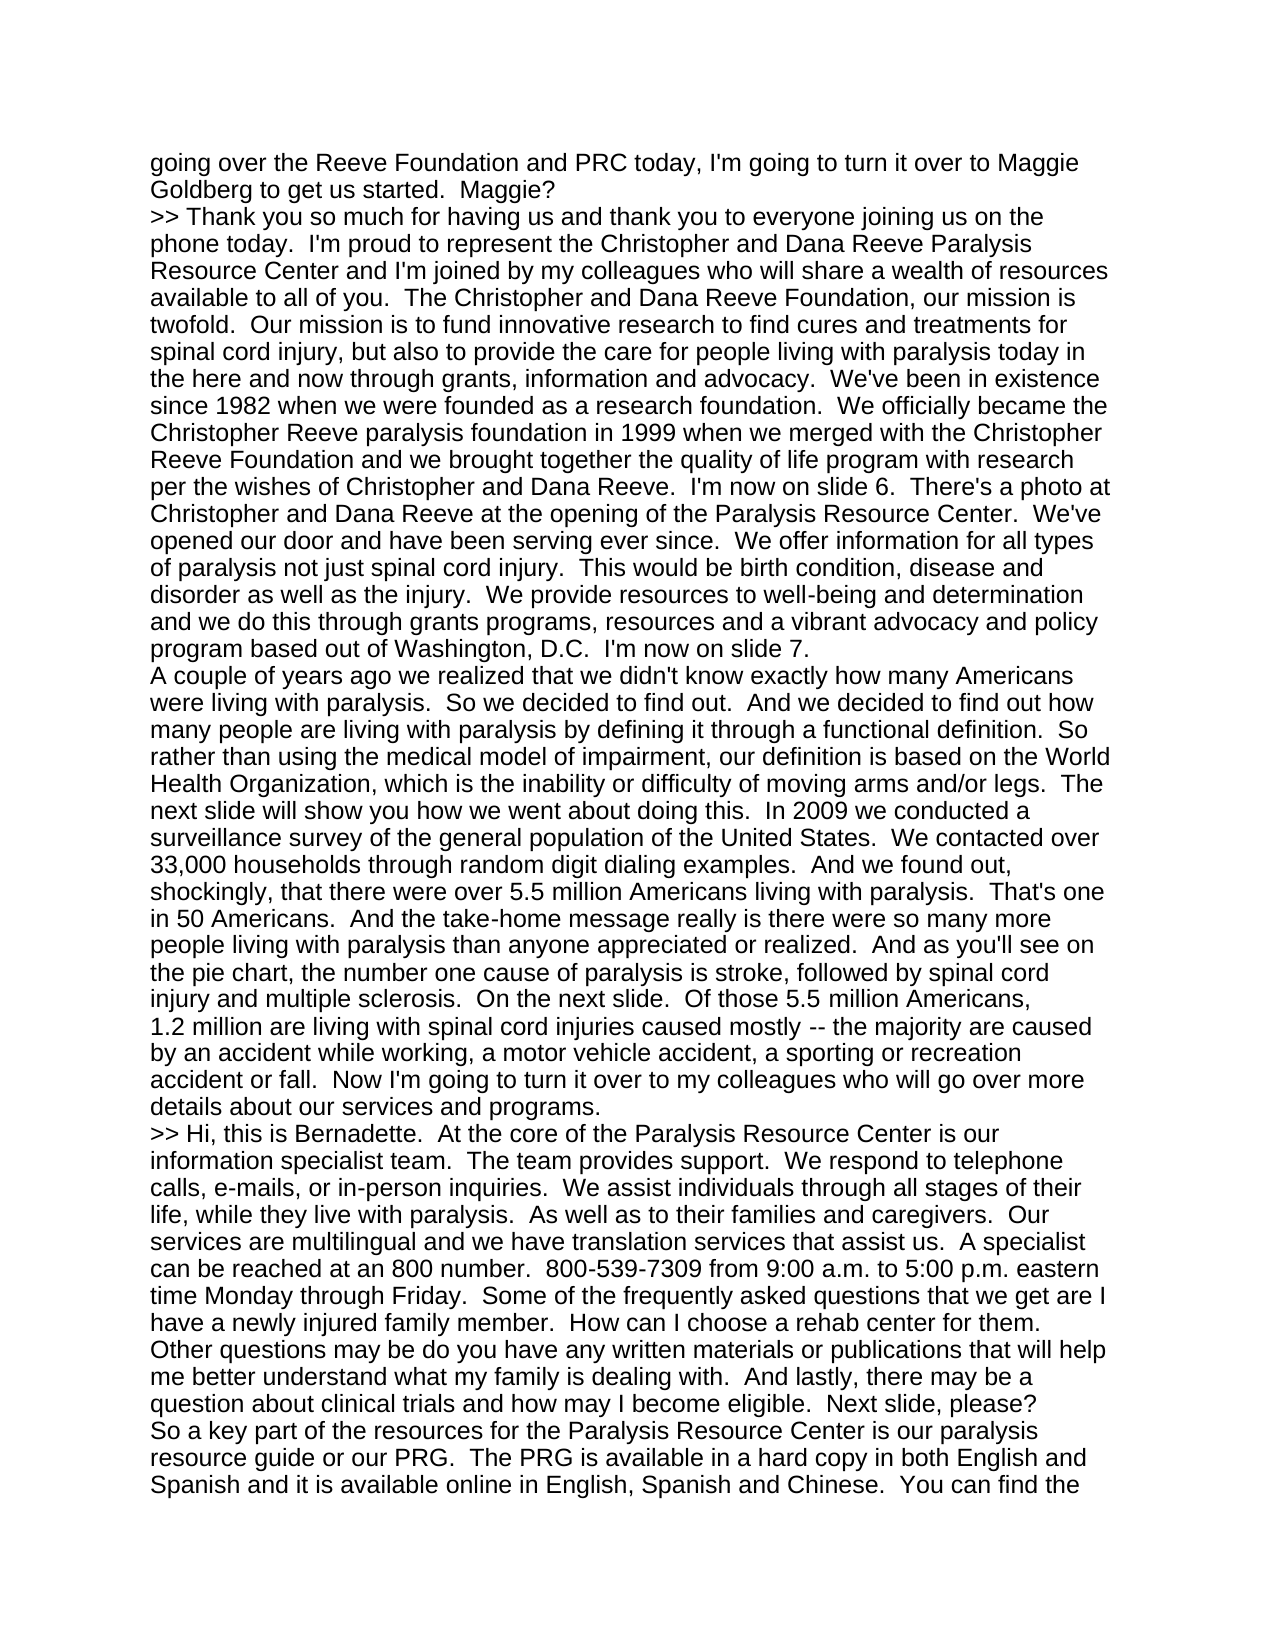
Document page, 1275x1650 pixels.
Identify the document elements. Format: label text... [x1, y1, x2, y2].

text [150, 1418, 1117, 1499]
text >> Hi, this is Bernadette. At the core of the Paralysis Resource Center is our information specialist team. The team provides support. We respond to telephone calls, e-mails, or in-person inquiries. We assist individuals through all stages of their life, while they live with paralysis. As well as to their families and caregivers. Our services are multilingual and we have translation services that assist us. A specialist can be reached at an 800 number. 800-539-7309 from 9:00 a.m. to 5:00 p.m. eastern time Monday through Friday. Some of the frequently asked questions that we get are I have a newly injured family member. How can I choose a rehab center for them. Other questions may be do you have any written materials or publications that will help me better understand what my family is dealing with. And lastly, there may be a question about clinical trials and how may I become eligible. Next slide, please? [150, 1121, 1117, 1418]
text A couple of years ago we realized that we didn't know exactly how many Americans were living with paralysis. So we decided to find out. And we decided to find out how many people are living with paralysis by defining it through a functional definition. So rather than using the medical model of impairment, our definition is based on the World Health Organization, which is the inability or difficulty of moving arms and/or legs. The next slide will show you how we went about doing this. In 2009 we conducted a surveillance survey of the general population of the United States. We contacted over 33,000 households through random digit dialing examples. And we found out, shockingly, that there were over 5.5 million Americans living with paralysis. That's one in 50 Americans. And the take-home message really is there were so many more people living with paralysis than anyone appreciated or realized. And as you'll see on the pie chart, the number one cause of paralysis is stroke, followed by spinal cord injury and multiple sclerosis. On the next slide. Of those 5.5 million Americans, 1.2 million are living with spinal cord injuries caused mostly -- the majority are caused by an accident while working, a motor vehicle accident, a sporting or recreation accident or fall. Now I'm going to turn it over to my colleagues who will go over more details about our services and programs. [150, 663, 1117, 1121]
text >> Thank you so much for having us and thank you to everyone joining us on the phone today. I'm proud to represent the Christopher and Dana Reeve Paralysis Resource Center and I'm joined by my colleagues who will share a wealth of resources available to all of you. The Christopher and Dana Reeve Foundation, our mission is twofold. Our mission is to fund innovative research to find cures and treatments for spinal cord injury, but also to provide the care for people living with paralysis today in the here and now through grants, information and advocacy. We've been in existence since 1982 when we were founded as a research foundation. We officially became the Christopher Reeve paralysis foundation in 1999 when we merged with the Christopher Reeve Foundation and we brought together the quality of life program with research per the wishes of Christopher and Dana Reeve. I'm now on slide 6. There's a photo at Christopher and Dana Reeve at the opening of the Paralysis Resource Center. We've opened our door and have been serving ever since. We offer information for all types of paralysis not just spinal cord injury. This would be birth condition, disease and disorder as well as the injury. We provide resources to well-being and determination and we do this through grants programs, resources and a vibrant advocacy and policy program based out of Washington, D.C. I'm now on slide 7. [150, 204, 1117, 663]
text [150, 150, 1117, 204]
